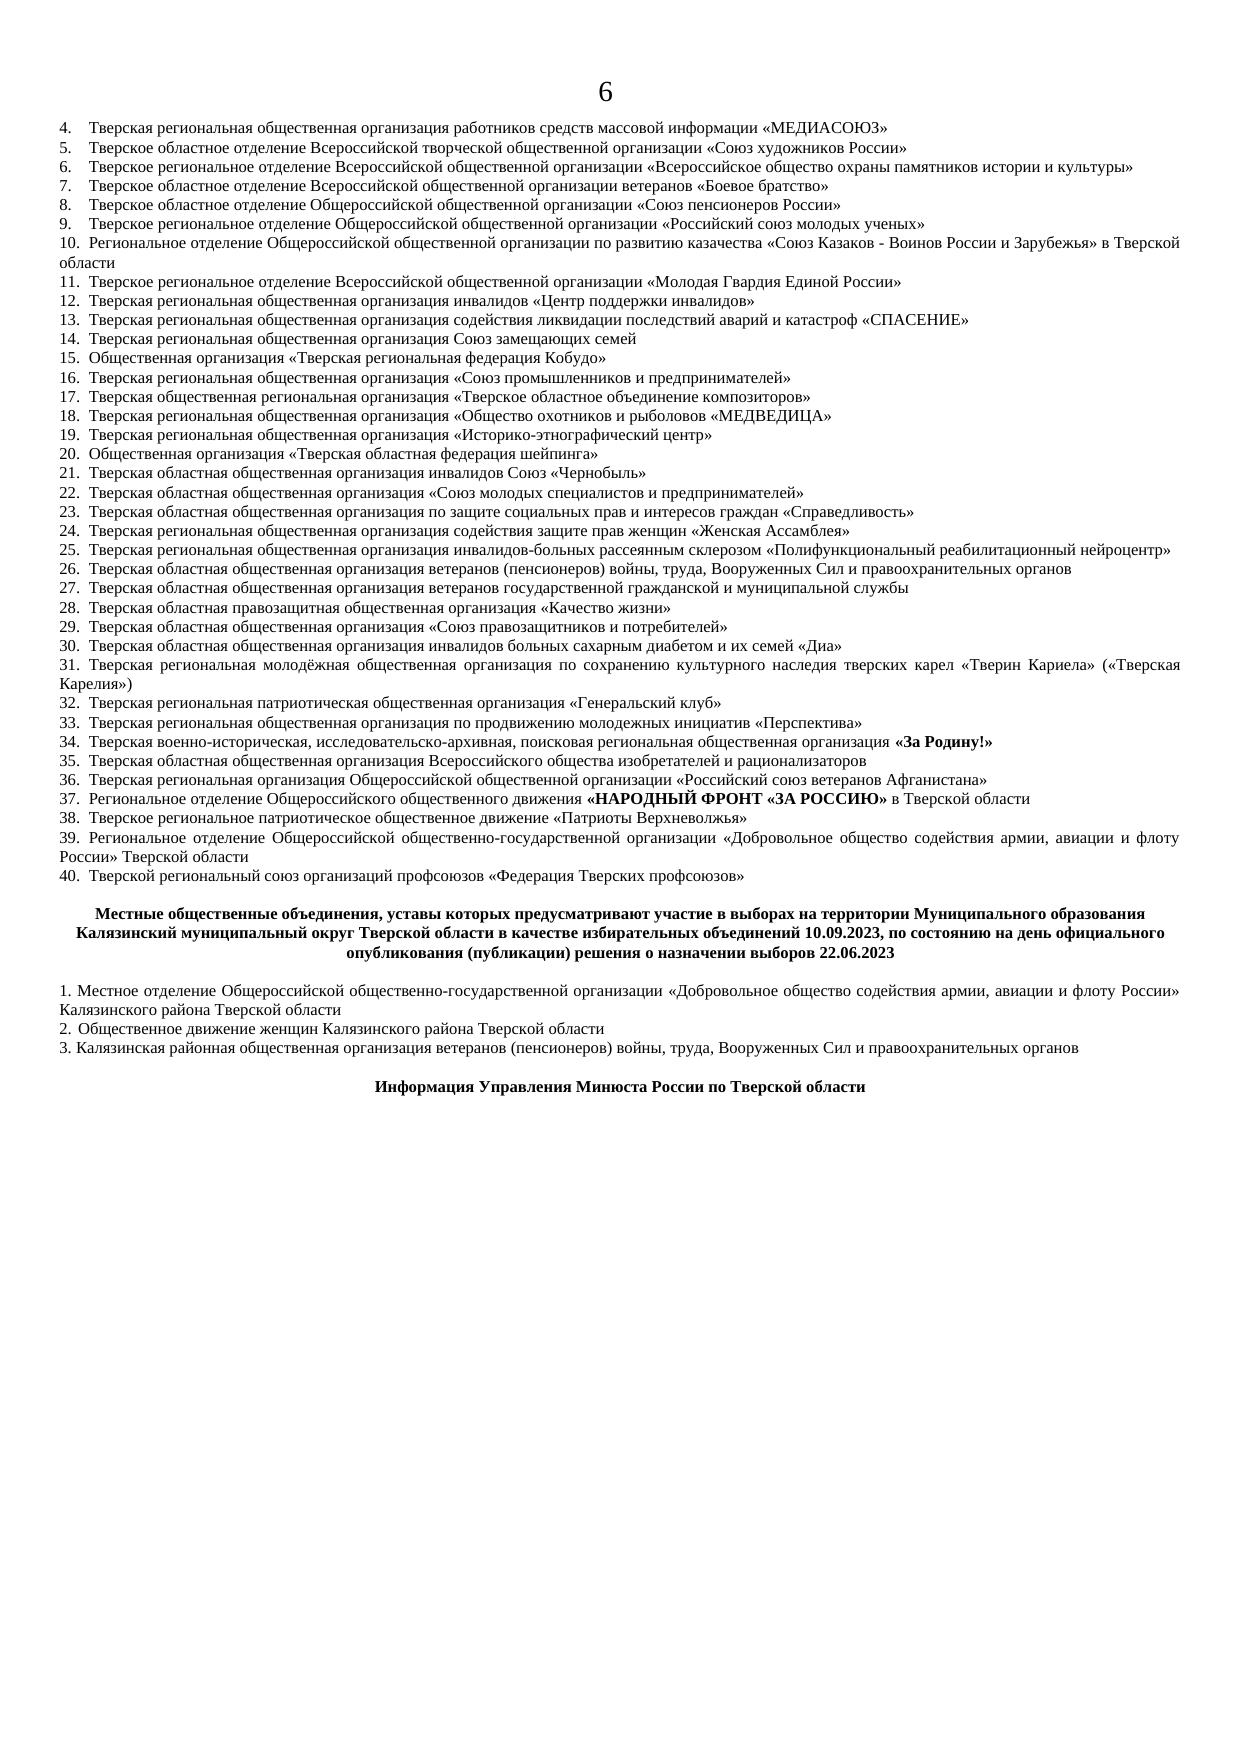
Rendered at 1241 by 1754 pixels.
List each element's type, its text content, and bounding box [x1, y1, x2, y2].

list Тверская региональная общественная организация содействия защите прав женщин «Женская Ассамблея» [59, 521, 1181, 540]
list Тверская областная правозащитная общественная организация «Качество жизни» [59, 597, 1181, 617]
list Тверская областная общественная организация Всероссийского общества изобретателей и рационализаторов [59, 751, 1181, 770]
list Региональное отделение Общероссийской общественной организации по развитию казачества «Союз Казаков - Воинов России и Зарубежья» в Тверской области [59, 233, 1181, 272]
list Общественная организация «Тверская региональная федерация Кобудо» [59, 348, 1181, 367]
list Тверская областная общественная организация инвалидов больных сахарным диабетом и их семей «Диа» [59, 636, 1181, 655]
text Местные общественные объединения, уставы которых предусматривают участие в выборах на территории Муниципального образования Калязинский муниципальный округ Тверской области в качестве избирательных объединений 10.09.2023, по состоянию на день официального опубликования (публикации) решения о назначении выборов 22.06.2023 [59, 904, 1181, 962]
list Тверское региональное отделение Всероссийской общественной организации «Молодая Гвардия Единой России» [59, 272, 1181, 291]
list Тверское областное отделение Общероссийской общественной организации «Союз пенсионеров России» [59, 195, 1181, 214]
list Тверская региональная патриотическая общественная организация «Генеральский клуб» [59, 693, 1181, 712]
list Тверская областная общественная организация ветеранов (пенсионеров) войны, труда, Вооруженных Сил и правоохранительных органов [59, 559, 1181, 578]
list Тверское региональное отделение Общероссийской общественной организации «Российский союз молодых ученых» [59, 214, 1181, 233]
list Тверская региональная общественная организация «Союз промышленников и предпринимателей» [59, 367, 1181, 387]
list Тверская региональная общественная организация работников средств массовой информации «МЕДИАСОЮЗ» [59, 118, 1181, 137]
list Тверской региональный союз организаций профсоюзов «Федерация Тверских профсоюзов» [59, 866, 1181, 885]
list Тверское областное отделение Всероссийской творческой общественной организации «Союз художников России» [59, 137, 1181, 157]
list Тверская областная общественная организация по защите социальных прав и интересов граждан «Справедливость» [59, 502, 1181, 521]
list Тверская региональная общественная организация инвалидов-больных рассеянным склерозом «Полифункциональный реабилитационный нейроцентр» [59, 540, 1181, 559]
list Тверское региональное отделение Всероссийской общественной организации «Всероссийское общество охраны памятников истории и культуры» [59, 157, 1181, 176]
list Тверская региональная общественная организация «Историко-этнографический центр» [59, 425, 1181, 444]
list Региональное отделение Общероссийского общественного движения «НАРОДНЫЙ ФРОНТ «ЗА РОССИЮ» в Тверской области [59, 789, 1181, 808]
list Тверская областная общественная организация инвалидов Союз «Чернобыль» [59, 463, 1181, 482]
list Тверская областная общественная организация ветеранов государственной гражданской и муниципальной службы [59, 578, 1181, 597]
list Тверская областная общественная организация «Союз правозащитников и потребителей» [59, 617, 1181, 636]
text Информация Управления Минюста России по Тверской области [59, 1077, 1181, 1096]
list Тверская региональная общественная организация «Общество охотников и рыболовов «МЕДВЕДИЦА» [59, 406, 1181, 425]
list Тверская военно-историческая, исследовательско-архивная, поисковая региональная общественная организация «За Родину!» [59, 732, 1181, 751]
list Тверская региональная организация Общероссийской общественной организации «Российский союз ветеранов Афганистана» [59, 770, 1181, 789]
text 1. Местное отделение Общероссийской общественно-государственной организации «Добровольное общество содействия армии, авиации и флоту России» Калязинского района Тверской области [59, 981, 1181, 1019]
text 3. Калязинская районная общественная организация ветеранов (пенсионеров) войны, труда, Вооруженных Сил и правоохранительных органов [59, 1038, 1181, 1057]
list Региональное отделение Общероссийской общественно-государственной организации «Добровольное общество содействия армии, авиации и флоту России» Тверской области [59, 827, 1181, 866]
list Тверская общественная региональная организация «Тверское областное объединение композиторов» [59, 387, 1181, 406]
list Тверская областная общественная организация «Союз молодых специалистов и предпринимателей» [59, 482, 1181, 502]
list Общественная организация «Тверская областная федерация шейпинга» [59, 444, 1181, 463]
list Тверская региональная общественная организация по продвижению молодежных инициатив «Перспектива» [59, 712, 1181, 732]
list Тверская региональная общественная организация Союз замещающих семей [59, 329, 1181, 348]
list Тверская региональная общественная организация содействия ликвидации последствий аварий и катастроф «СПАСЕНИЕ» [59, 310, 1181, 329]
list Тверская региональная общественная организация инвалидов «Центр поддержки инвалидов» [59, 291, 1181, 310]
text 2. Общественное движение женщин Калязинского района Тверской области [59, 1019, 1181, 1038]
list Тверская региональная молодёжная общественная организация по сохранению культурного наследия тверских карел «Тверин Кариела» («Тверская Карелия») [59, 655, 1181, 693]
list Тверское региональное патриотическое общественное движение «Патриоты Верхневолжья» [59, 808, 1181, 827]
list Тверское областное отделение Всероссийской общественной организации ветеранов «Боевое братство» [59, 176, 1181, 195]
